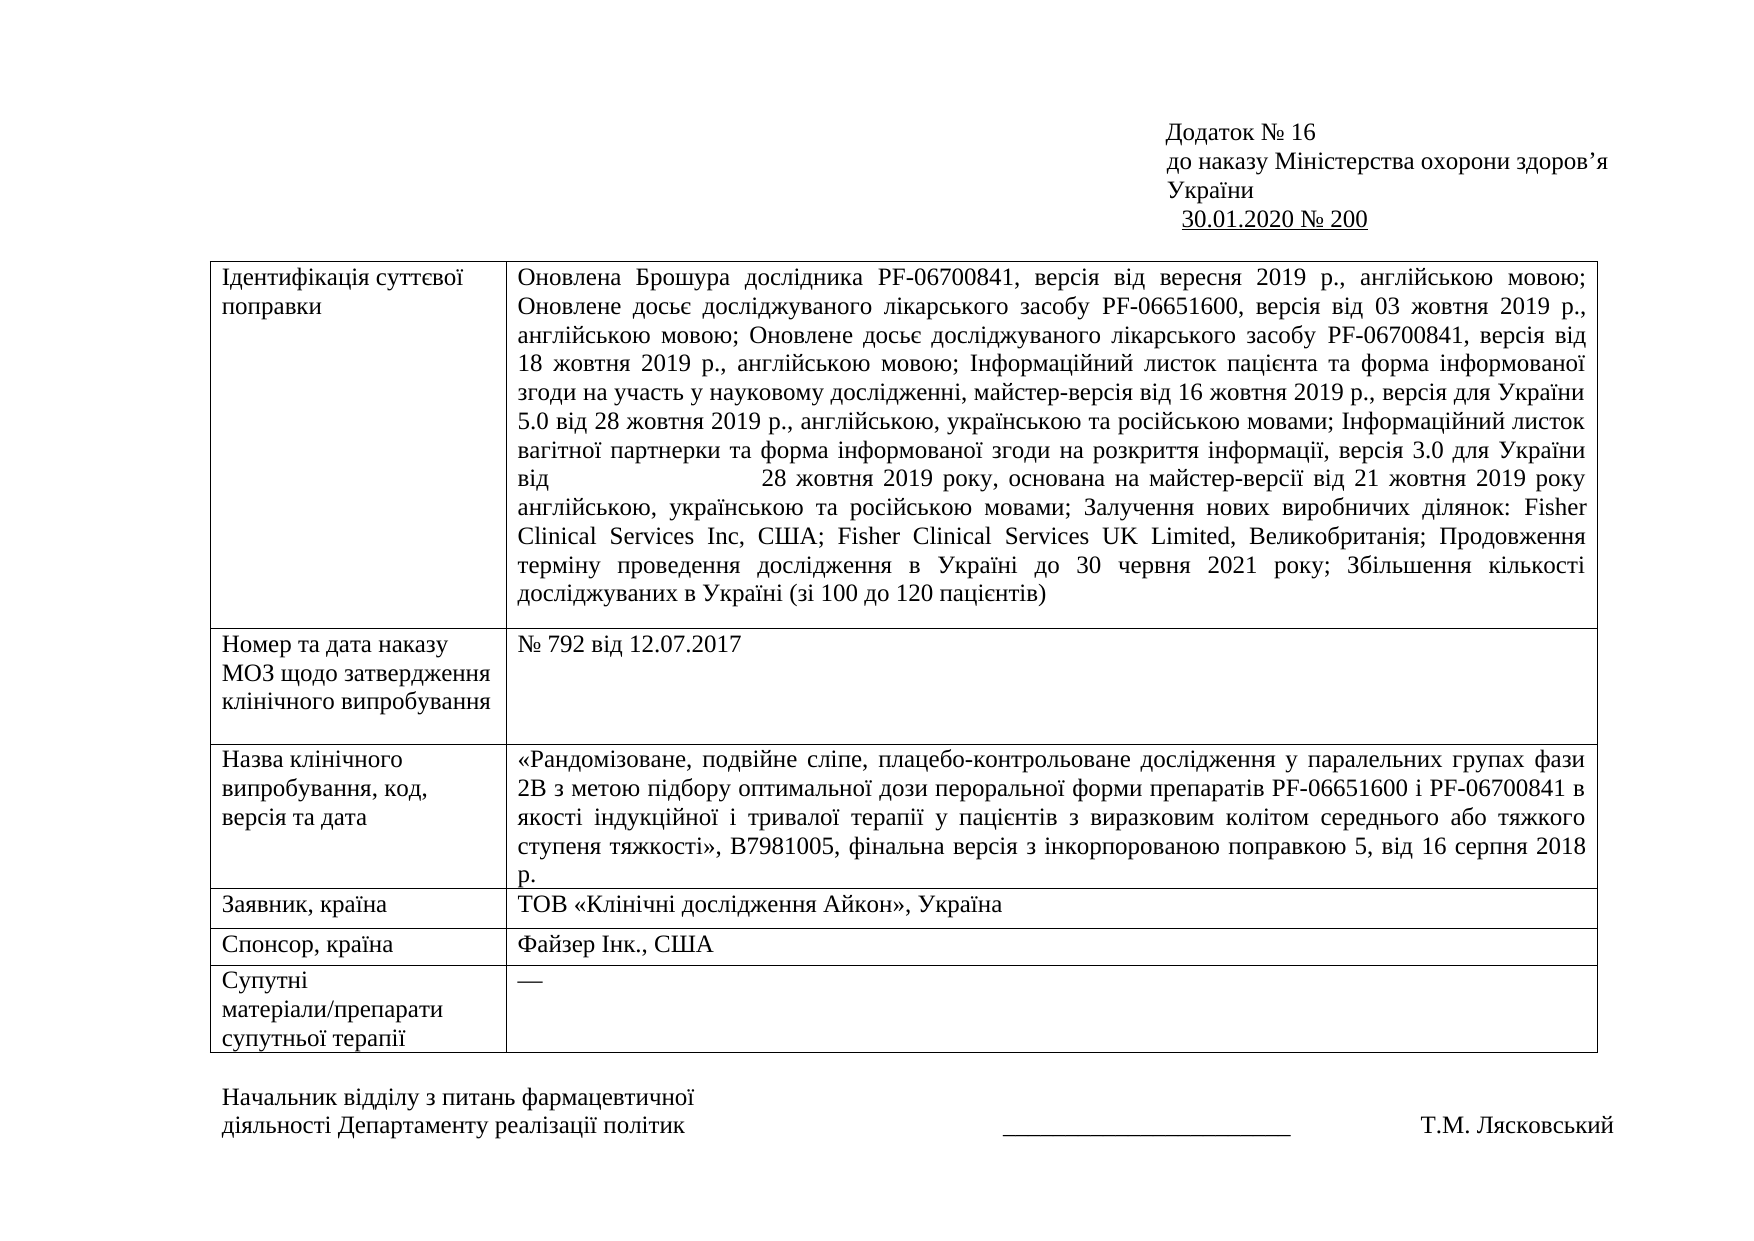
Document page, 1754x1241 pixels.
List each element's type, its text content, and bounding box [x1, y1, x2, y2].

text Додаток № 16 [222, 117, 1624, 146]
table_header Ідентифікація суттєвої поправки [211, 262, 506, 628]
text 30.01.2020 № 200 [1181, 204, 1624, 232]
table_cell Супутні матеріали/препарати супутньої терапії [211, 966, 506, 1052]
table_cell ― [507, 966, 1597, 1052]
table_cell Файзер Інк., США [507, 929, 1597, 964]
text діяльності Департаменту реалізації політик _______________________ Т.М. Лясковський [222, 1110, 1624, 1139]
table_header Оновлена Брошура дослідника PF-06700841, версія від вересня 2019 р., англійською мовою; Оновлене досьє досліджуваного лікарського засобу PF-06651600, версія від 03 жовтня 2019 р., англійською мовою; Оновлене досьє досліджуваного лікарського засобу PF-06700841, версія від 18 жовтня 2019 р., англійською мовою; Інформаційний листок пацієнта та форма інформованої згоди на участь у науковому дослідженні, майстер-версія від 16 жовтня 2019 р., версія для України 5.0 від 28 жовтня 2019 р., англійською, українською та російською мовами; Інформаційний листок вагітної партнерки та форма інформованої згоди на розкриття інформації, версія 3.0 для України від 28 жовтня 2019 року, основана на майстер-версії від 21 жовтня 2019 року англійською, українською та російською мовами; Залучення нових виробничих ділянок: Fisher Clinical Services Inc, США; Fisher Clinical Services UK Limited, Великобританія; Продовження терміну проведення дослідження в Україні до 30 червня 2021 року; Збільшення кількості досліджуваних в Україні (зі 100 до 120 пацієнтів) [507, 262, 1597, 628]
table_cell Номер та дата наказу МОЗ щодо затвердження клінічного випробування [211, 629, 506, 743]
table_cell «Рандомізоване, подвійне сліпе, плацебо-контрольоване дослідження у паралельних групах фази 2B з метою підбору оптимальної дози пероральної форми препаратів PF-06651600 і PF-06700841 в якості індукційної і тривалої терапії у пацієнтів з виразковим колітом середнього або тяжкого ступеня тяжкості», В7981005, фінальна версія з інкорпорованою поправкою 5, від 16 серпня 2018 р. [507, 745, 1597, 888]
table_cell Назва клінічного випробування, код, версія та дата [211, 745, 506, 888]
table_cell Заявник, країна [211, 889, 506, 928]
table_cell № 792 від 12.07.2017 [507, 629, 1597, 743]
table_cell ТОВ «Клінічні дослідження Айкон», Україна [507, 889, 1597, 928]
text до наказу Міністерства охорони здоров’я України [1167, 146, 1624, 204]
table_cell Спонсор, країна [211, 929, 506, 964]
text Начальник відділу з питань фармацевтичної [222, 1082, 1624, 1110]
